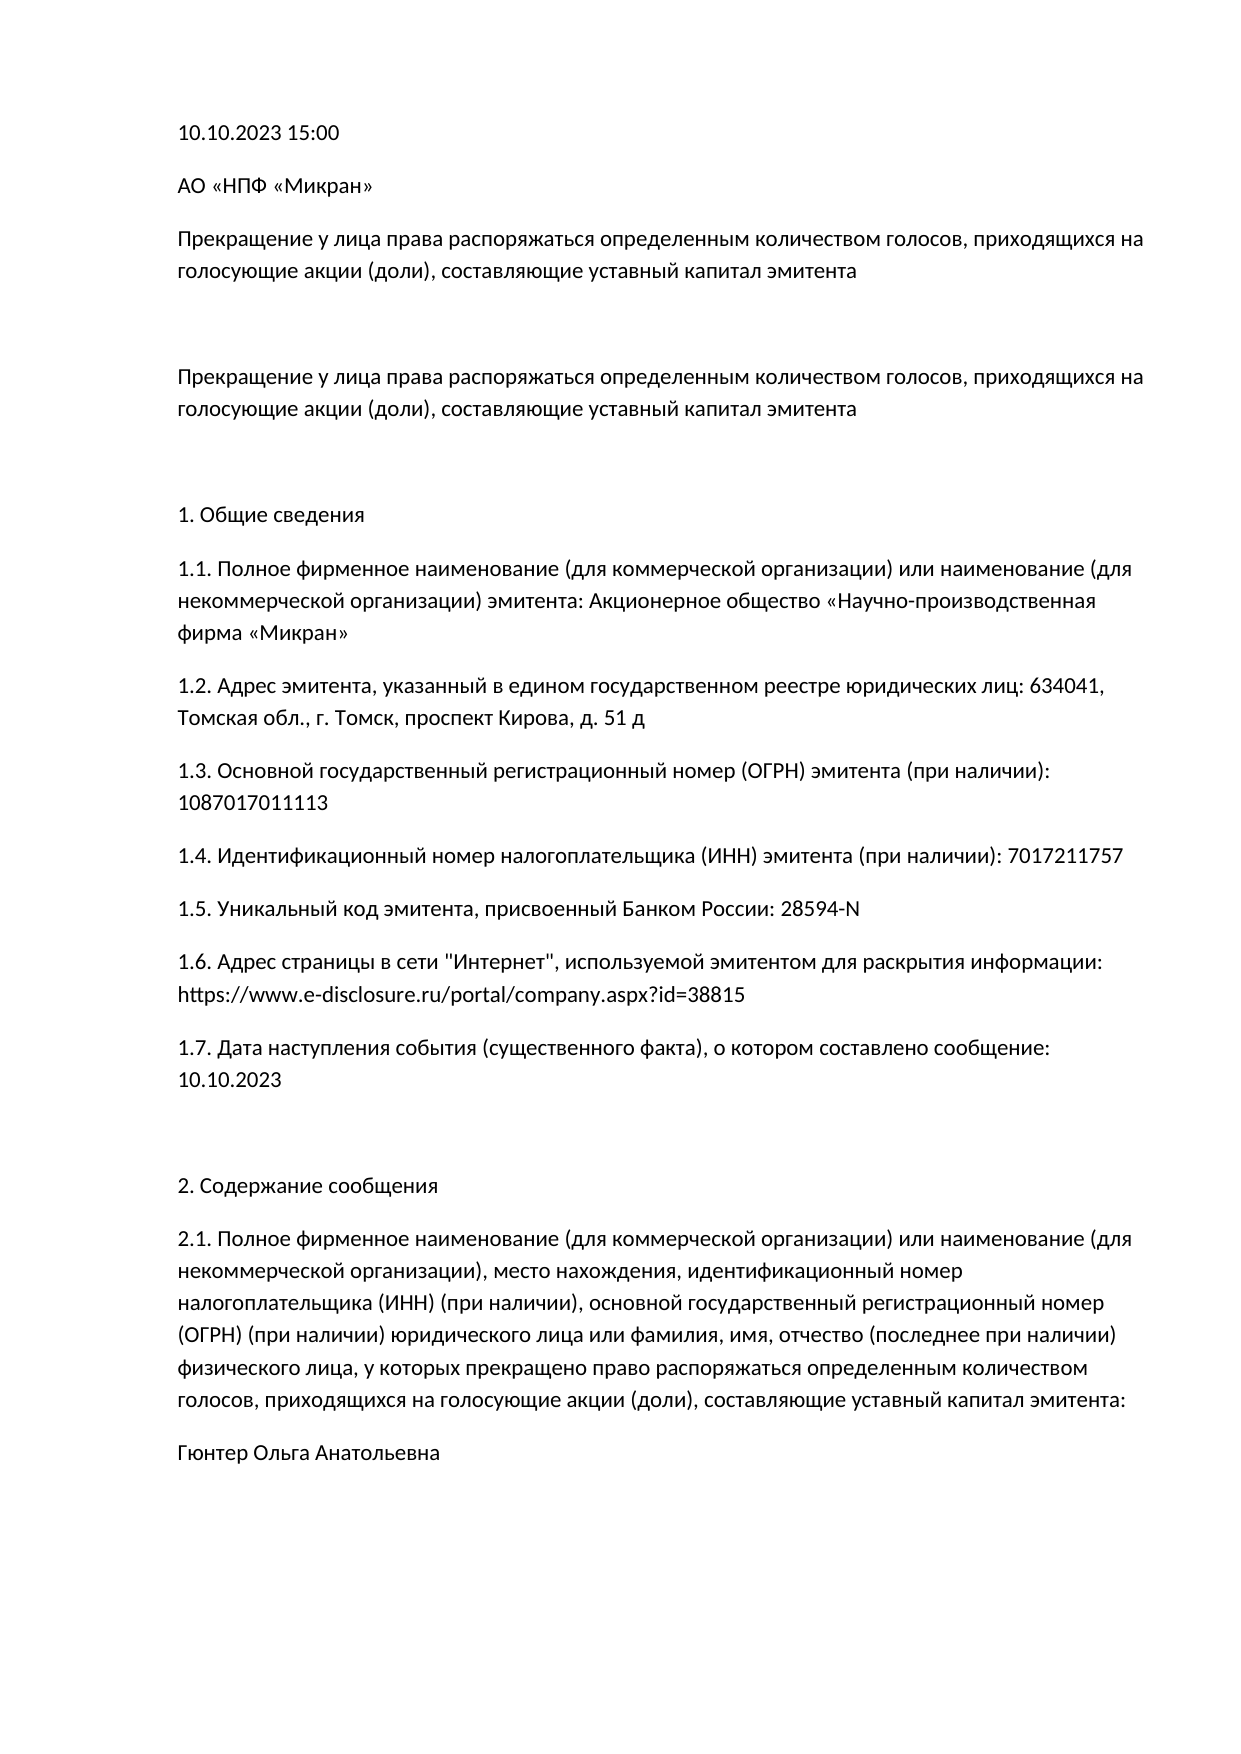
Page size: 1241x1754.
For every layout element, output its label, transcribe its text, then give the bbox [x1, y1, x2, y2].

text 2.1. Полное фирменное наименование (для коммерческой организации) или наименование (для некоммерческой организации), место нахождения, идентификационный номер налогоплательщика (ИНН) (при наличии), основной государственный регистрационный номер (ОГРН) (при наличии) юридического лица или фамилия, имя, отчество (последнее при наличии) физического лица, у которых прекращено право распоряжаться определенным количеством голосов, приходящихся на голосующие акции (доли), составляющие уставный капитал эмитента: [177, 1224, 1152, 1413]
text 1. Общие сведения [177, 501, 1152, 529]
text Прекращение у лица права распоряжаться определенным количеством голосов, приходящихся на голосующие акции (доли), составляющие уставный капитал эмитента [177, 362, 1152, 423]
text Прекращение у лица права распоряжаться определенным количеством голосов, приходящихся на голосующие акции (доли), составляющие уставный капитал эмитента [177, 224, 1152, 284]
text Гюнтер Ольга Анатольевна [177, 1438, 1152, 1466]
text 10.10.2023 15:00 [177, 118, 1152, 146]
text 2. Содержание сообщения [177, 1171, 1152, 1199]
text 1.6. Адрес страницы в сети "Интернет", используемой эмитентом для раскрытия информации: https://www.e-disclosure.ru/portal/company.aspx?id=38815 [177, 947, 1152, 1008]
text 1.4. Идентификационный номер налогоплательщика (ИНН) эмитента (при наличии): 7017211757 [177, 841, 1152, 869]
text 1.5. Уникальный код эмитента, присвоенный Банком России: 28594-N [177, 894, 1152, 922]
text АО «НПФ «Микран» [177, 171, 1152, 199]
text 1.3. Основной государственный регистрационный номер (ОГРН) эмитента (при наличии): 1087017011113 [177, 756, 1152, 816]
text 1.1. Полное фирменное наименование (для коммерческой организации) или наименование (для некоммерческой организации) эмитента: Акционерное общество «Научно-производственная фирма «Микран» [177, 554, 1152, 646]
text 1.2. Адрес эмитента, указанный в едином государственном реестре юридических лиц: 634041, Томская обл., г. Томск, проспект Кирова, д. 51 д [177, 671, 1152, 731]
text 1.7. Дата наступления события (существенного факта), о котором составлено сообщение: 10.10.2023 [177, 1033, 1152, 1093]
